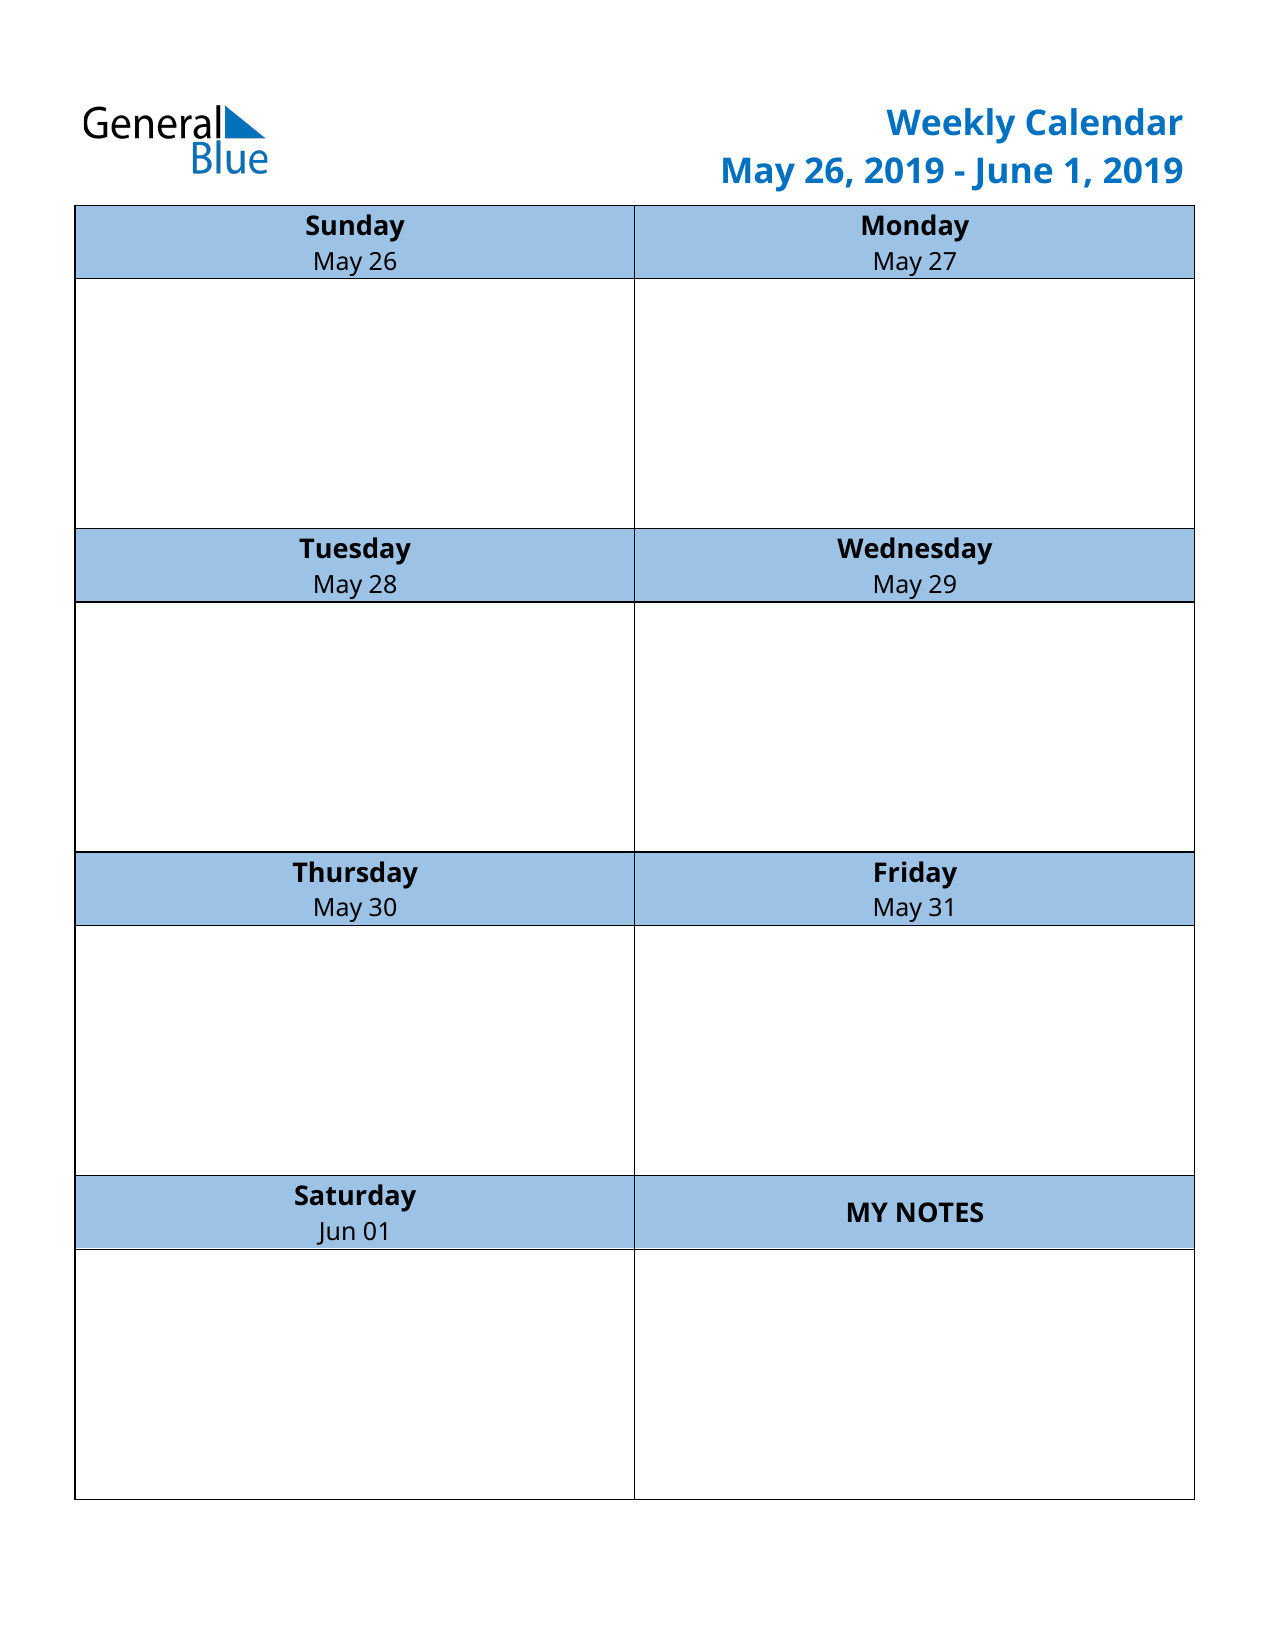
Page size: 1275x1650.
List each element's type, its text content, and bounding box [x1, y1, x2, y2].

table_cell Tuesday May 28 [76, 529, 634, 601]
table_cell Saturday Jun 01 [76, 1176, 634, 1248]
table_cell [76, 279, 634, 528]
table_cell Thursday May 30 [76, 853, 634, 925]
table_cell [76, 603, 634, 851]
table_cell Sunday May 26 [76, 206, 634, 278]
table_cell [76, 926, 634, 1175]
table_cell [76, 1250, 634, 1498]
table_cell Monday May 27 [635, 206, 1194, 278]
table_cell Friday May 31 [635, 853, 1194, 925]
table_header Weekly Calendar May 26, 2019 - June 1, 2019 [75, 75, 1195, 205]
table_cell [635, 926, 1194, 1175]
picture [83, 105, 268, 174]
table_cell [635, 1250, 1194, 1498]
table_cell [635, 603, 1194, 851]
table_cell MY NOTES [635, 1176, 1194, 1248]
table_cell [635, 279, 1194, 528]
table_cell Wednesday May 29 [635, 529, 1194, 601]
